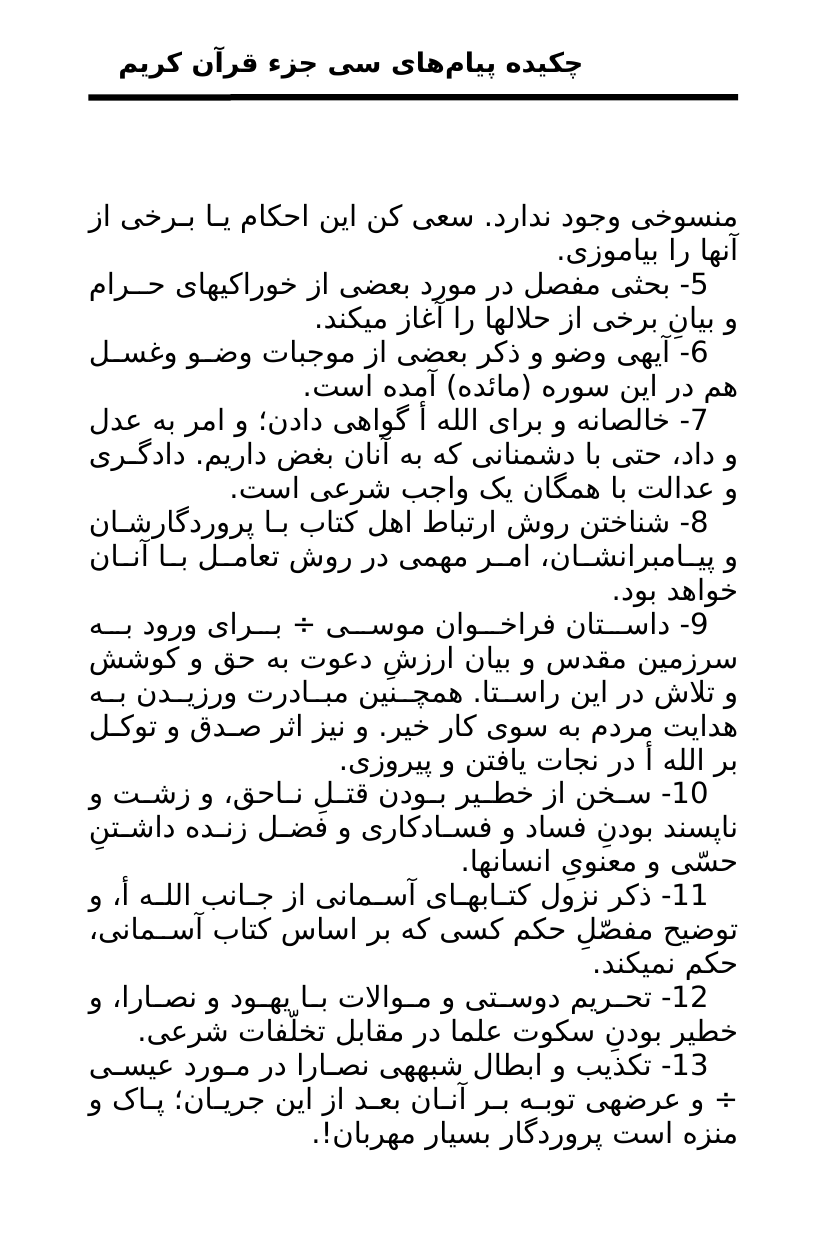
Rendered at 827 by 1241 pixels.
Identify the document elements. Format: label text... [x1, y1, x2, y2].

text 9- داستان فراخوان موسی ÷ برای ورود به سرزمین مقدس و بیان ارزشِ دعوت به حق و کوشش و تلاش در این راستا. همچنین مبادرت ورزیدن به هدایت مردم به سوی کار خیر. و نیز اثر صدق و توکل بر الله أ در نجات یافتن و پیروزی. [89, 607, 738, 777]
text 8- شناختن روش ارتباط اهل کتاب با پروردگارشان و پیامبرانشان، امر مهمی در روش تعامل با آنان خواهد بود. [89, 505, 738, 607]
text 7- خالصانه و برای الله أ گواهی دادن؛ و امر به عدل و داد، حتی با دشمنانی که به آنان بغض داریم. دادگری و عدالت با همگان یک واجب شرعی است. [89, 403, 738, 505]
text 6- آیهی وضو و ذکر بعضی از موجبات وضو وغسل هم در این سوره (مائده) آمده است. [89, 335, 738, 403]
text 5- بحثی مفصل در مورد بعضی از خوراکیهای حرام و بیانِ برخی از حلالها را آغاز میکند. [89, 267, 738, 335]
text 13- تکذیب و ابطال شبههی نصارا در مورد عیسی ÷ و عرضهی توبه بر آنان بعد از این جریان؛ پاک و منزه است پروردگار بسیار مهربان!. [89, 1048, 738, 1150]
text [89, 199, 738, 267]
text 12- تحریم دوستی و موالات با یهود و نصارا، و خطیر بودنِ سکوت علما در مقابل تخلّفات شرعی. [89, 981, 738, 1048]
text 11- ذکر نزول کتابهای آسمانی از جانب الله أ، و توضیح مفصّلِ حکم کسی که بر اساس کتاب آسمانی، حکم نمیکند. [89, 879, 738, 981]
text 10- سخن از خطیر بودن قتلِ ناحق، و زشت و ناپسند بودنِ فساد و فسادکاری و فضل زنده داشتنِ حسّی و معنویِ انسانها. [89, 777, 738, 879]
